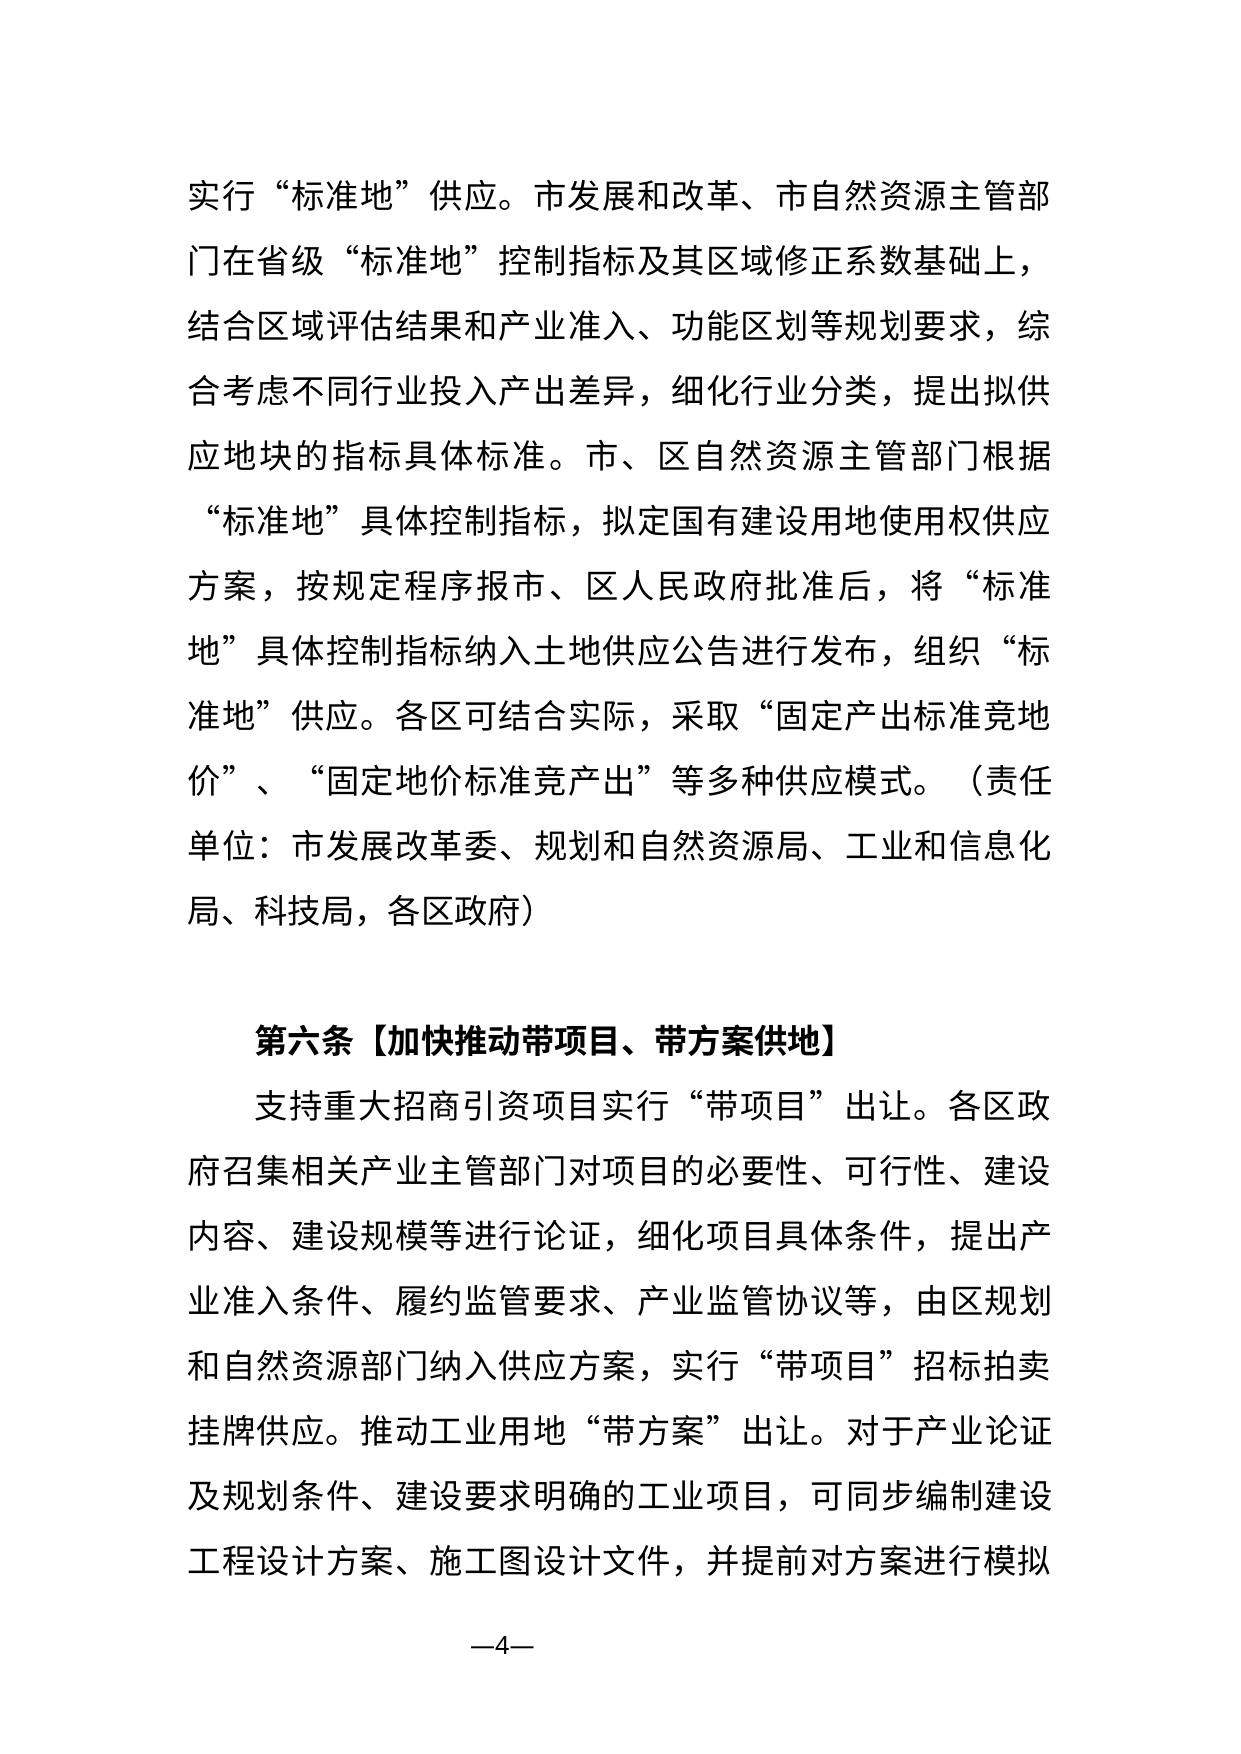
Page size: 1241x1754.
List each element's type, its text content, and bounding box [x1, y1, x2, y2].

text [187, 162, 1053, 942]
subtitle 第六条【加快推动带项目、带方案供地】 [187, 1007, 1053, 1072]
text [187, 1072, 1053, 1592]
